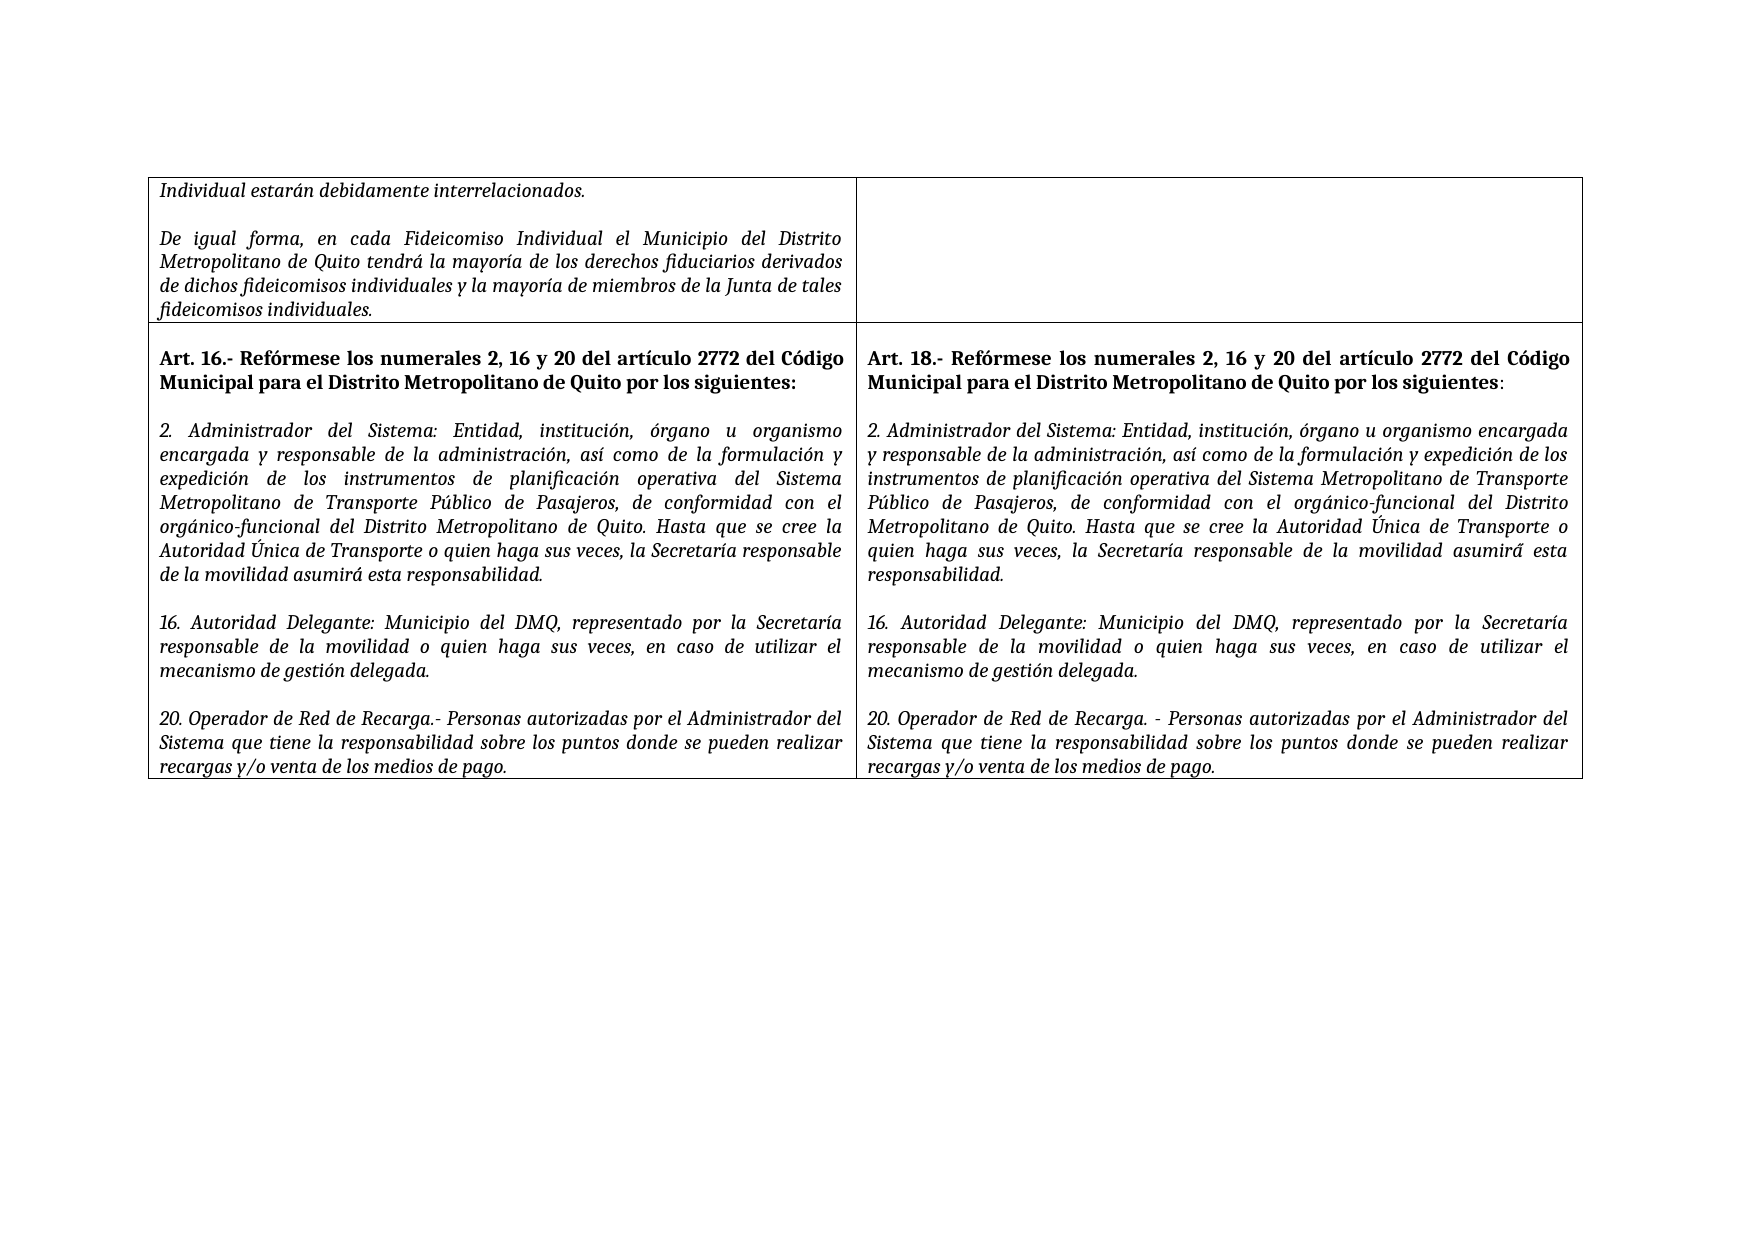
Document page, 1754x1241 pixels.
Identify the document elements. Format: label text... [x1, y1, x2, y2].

table_cell Art. 18.- Refórmese los numerales 2, 16 y 20 del artículo 2772 del Código Municipal para el Distrito Metropolitano de Quito por los siguientes: 2. Administrador del Sistema: Entidad, institución, órgano u organismo encargada y responsable de la administración, así como de la formulación y expedición de los instrumentos de planificación operativa del Sistema Metropolitano de Transporte Público de Pasajeros, de conformidad con el orgánico-funcional del Distrito Metropolitano de Quito. Hasta que se cree la Autoridad Única de Transporte o quien haga sus veces, la Secretaría responsable de la movilidad asumirá́ esta responsabilidad. 16. Autoridad Delegante: Municipio del DMQ, representado por la Secretaría responsable de la movilidad o quien haga sus veces, en caso de utilizar el mecanismo de gestión delegada. 20. Operador de Red de Recarga. - Personas autorizadas por el Administrador del Sistema que tiene la responsabilidad sobre los puntos donde se pueden realizar recargas y/o venta de los medios de pago. [857, 323, 1582, 778]
table_cell Art. 16.- Refórmese los numerales 2, 16 y 20 del artículo 2772 del Código Municipal para el Distrito Metropolitano de Quito por los siguientes: 2. Administrador del Sistema: Entidad, institución, órgano u organismo encargada y responsable de la administración, así como de la formulación y expedición de los instrumentos de planificación operativa del Sistema Metropolitano de Transporte Público de Pasajeros, de conformidad con el orgánico-funcional del Distrito Metropolitano de Quito. Hasta que se cree la Autoridad Única de Transporte o quien haga sus veces, la Secretaría responsable de la movilidad asumirá́ esta responsabilidad. 16. Autoridad Delegante: Municipio del DMQ, representado por la Secretaría responsable de la movilidad o quien haga sus veces, en caso de utilizar el mecanismo de gestión delegada. 20. Operador de Red de Recarga.- Personas autorizadas por el Administrador del Sistema que tiene la responsabilidad sobre los puntos donde se pueden realizar recargas y/o venta de los medios de pago. [149, 323, 856, 778]
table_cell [149, 178, 856, 322]
table_cell [857, 178, 1582, 322]
